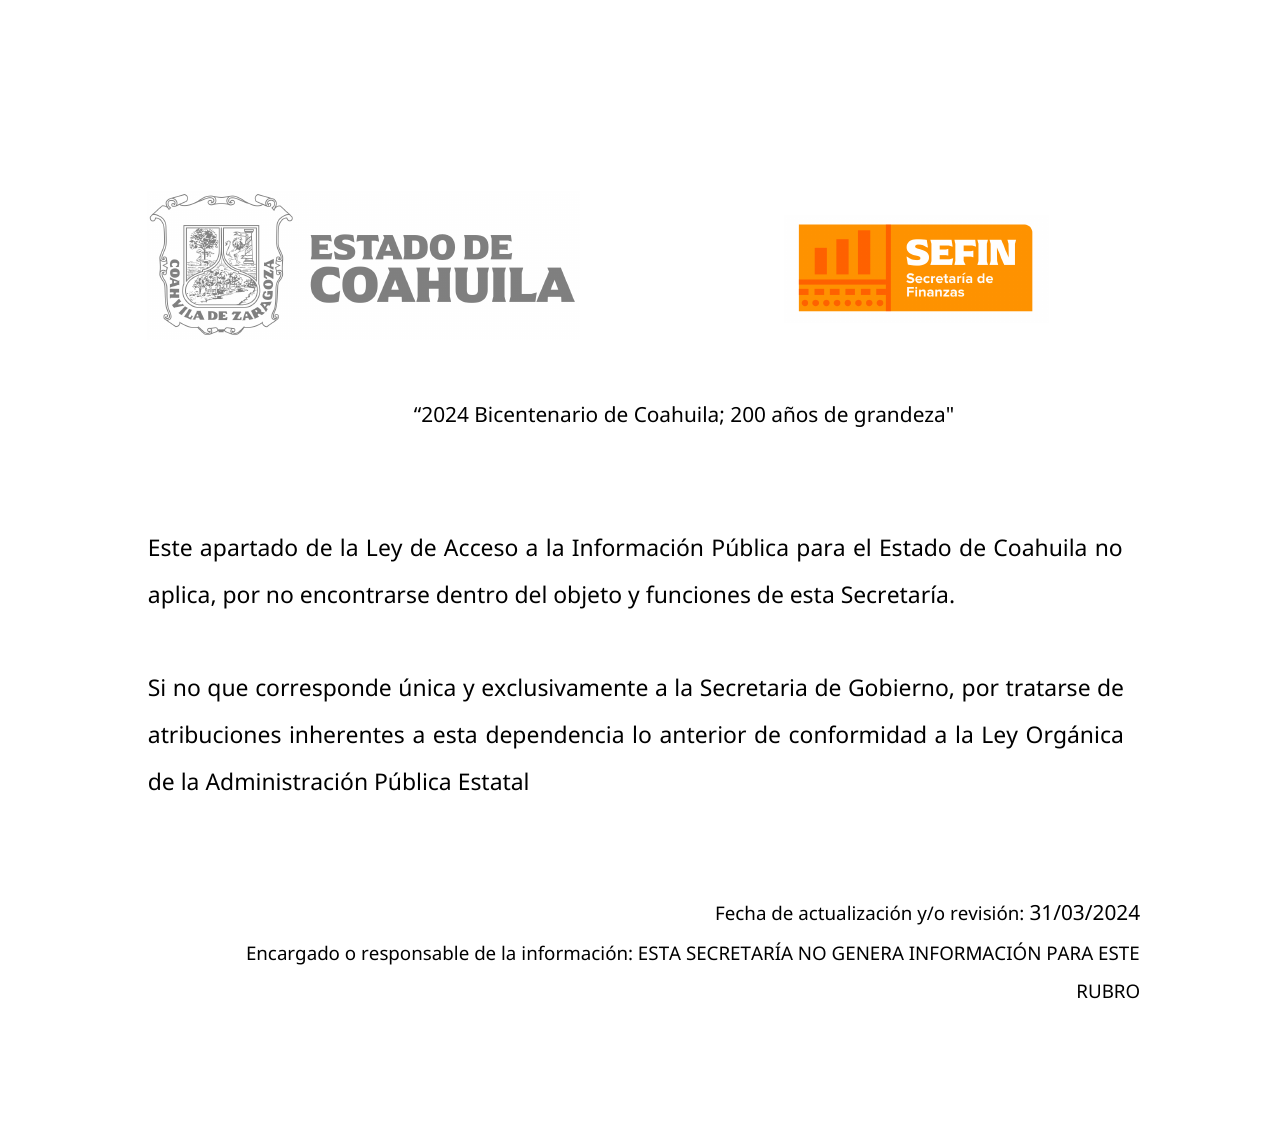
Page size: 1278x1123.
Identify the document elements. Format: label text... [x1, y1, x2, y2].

text Si no que corresponde única y exclusivamente a la Secretaria de Gobierno, por tratarse de atribuciones inherentes a esta dependencia lo anterior de conformidad a la Ley Orgánica de la Administración Pública Estatal [148, 672, 1125, 797]
text Encargado o responsable de la información: ESTA SECRETARÍA NO GENERA INFORMACIÓN PARA ESTE RUBRO [207, 941, 1140, 1004]
text “2024 Bicentenario de Coahuila; 200 años de grandeza" [148, 401, 1221, 429]
text Este apartado de la Ley de Acceso a la Información Pública para el Estado de Coahuila no aplica, por no encontrarse dentro del objeto y funciones de esta Secretaría. [148, 532, 1125, 610]
picture [147, 191, 580, 340]
picture [783, 215, 1049, 323]
text Fecha de actualización y/o revisión: 31/03/2024 [207, 898, 1140, 926]
